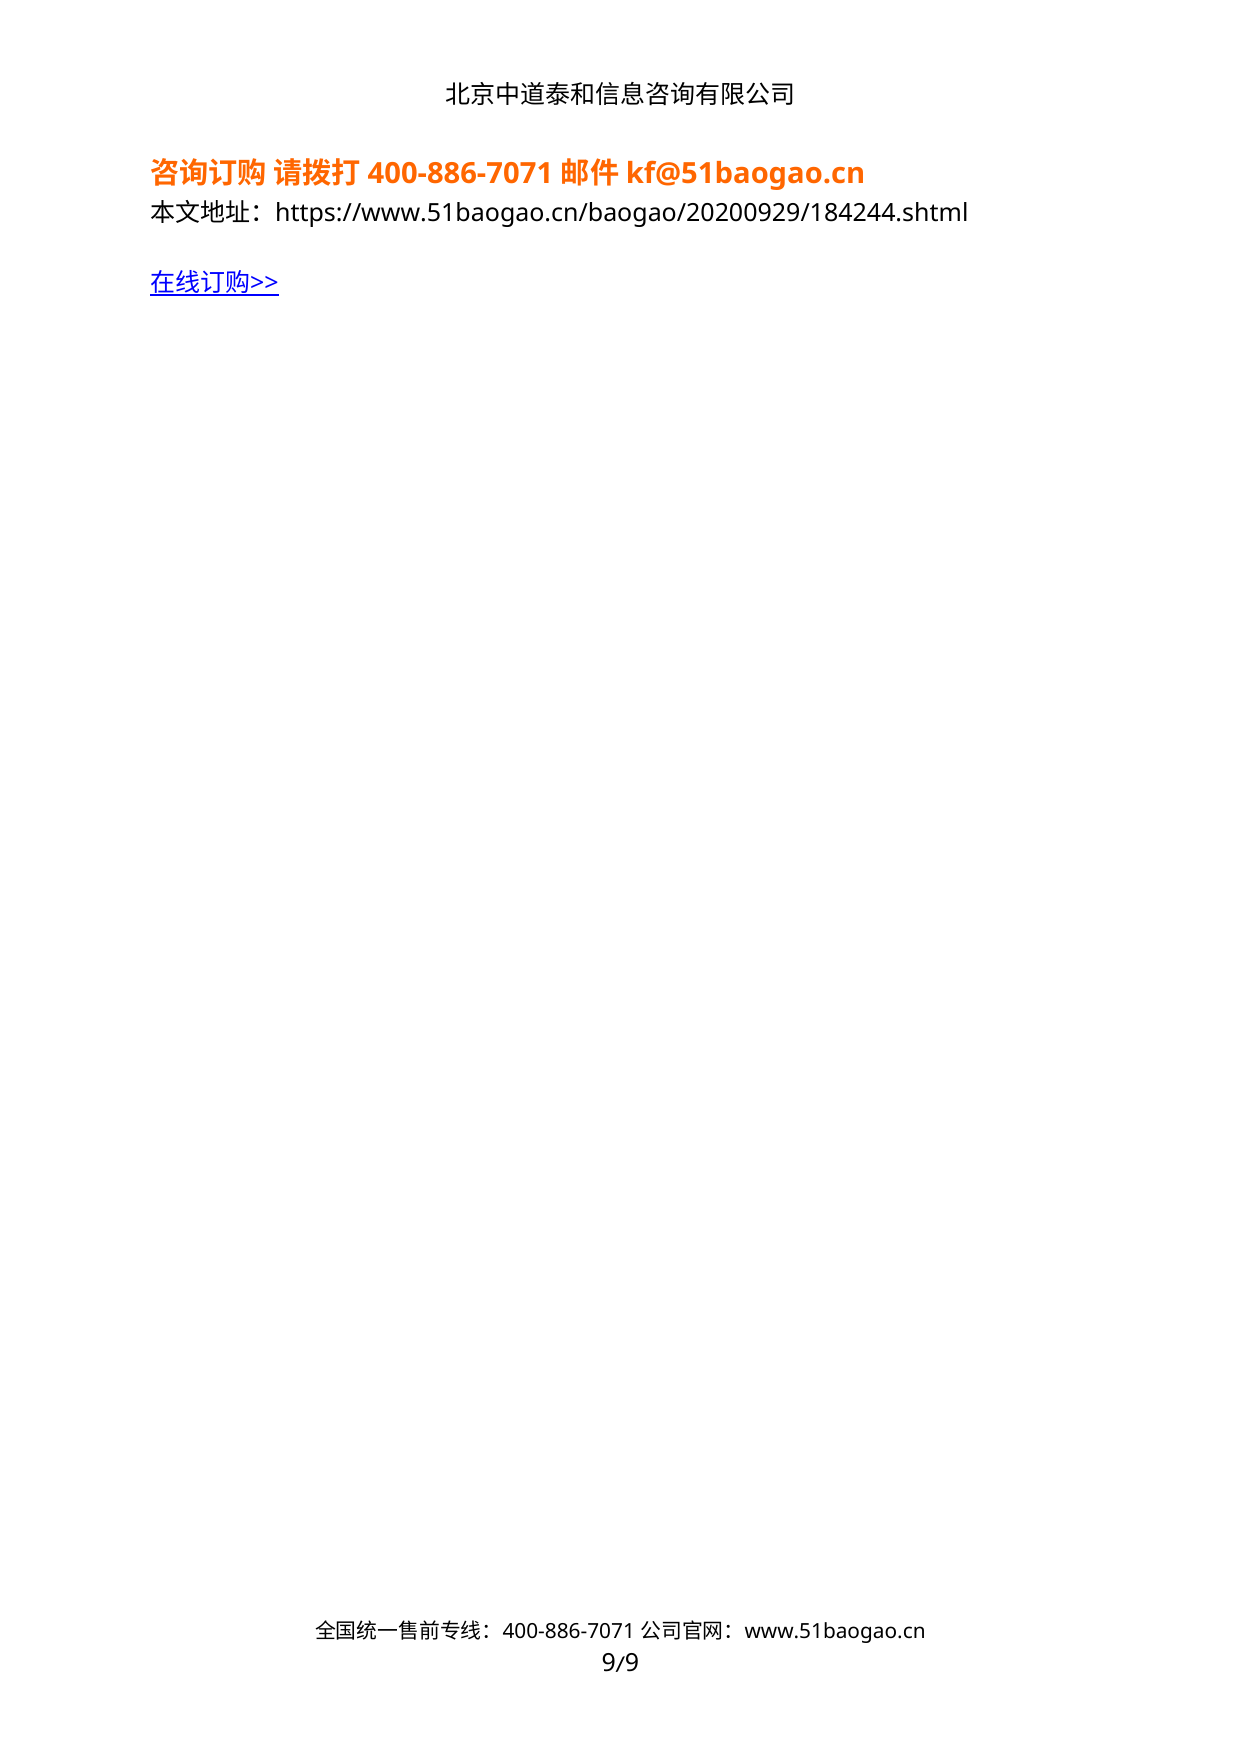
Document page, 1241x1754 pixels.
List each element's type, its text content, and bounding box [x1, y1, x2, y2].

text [150, 150, 1090, 229]
text 在线订购>> [150, 229, 1090, 299]
